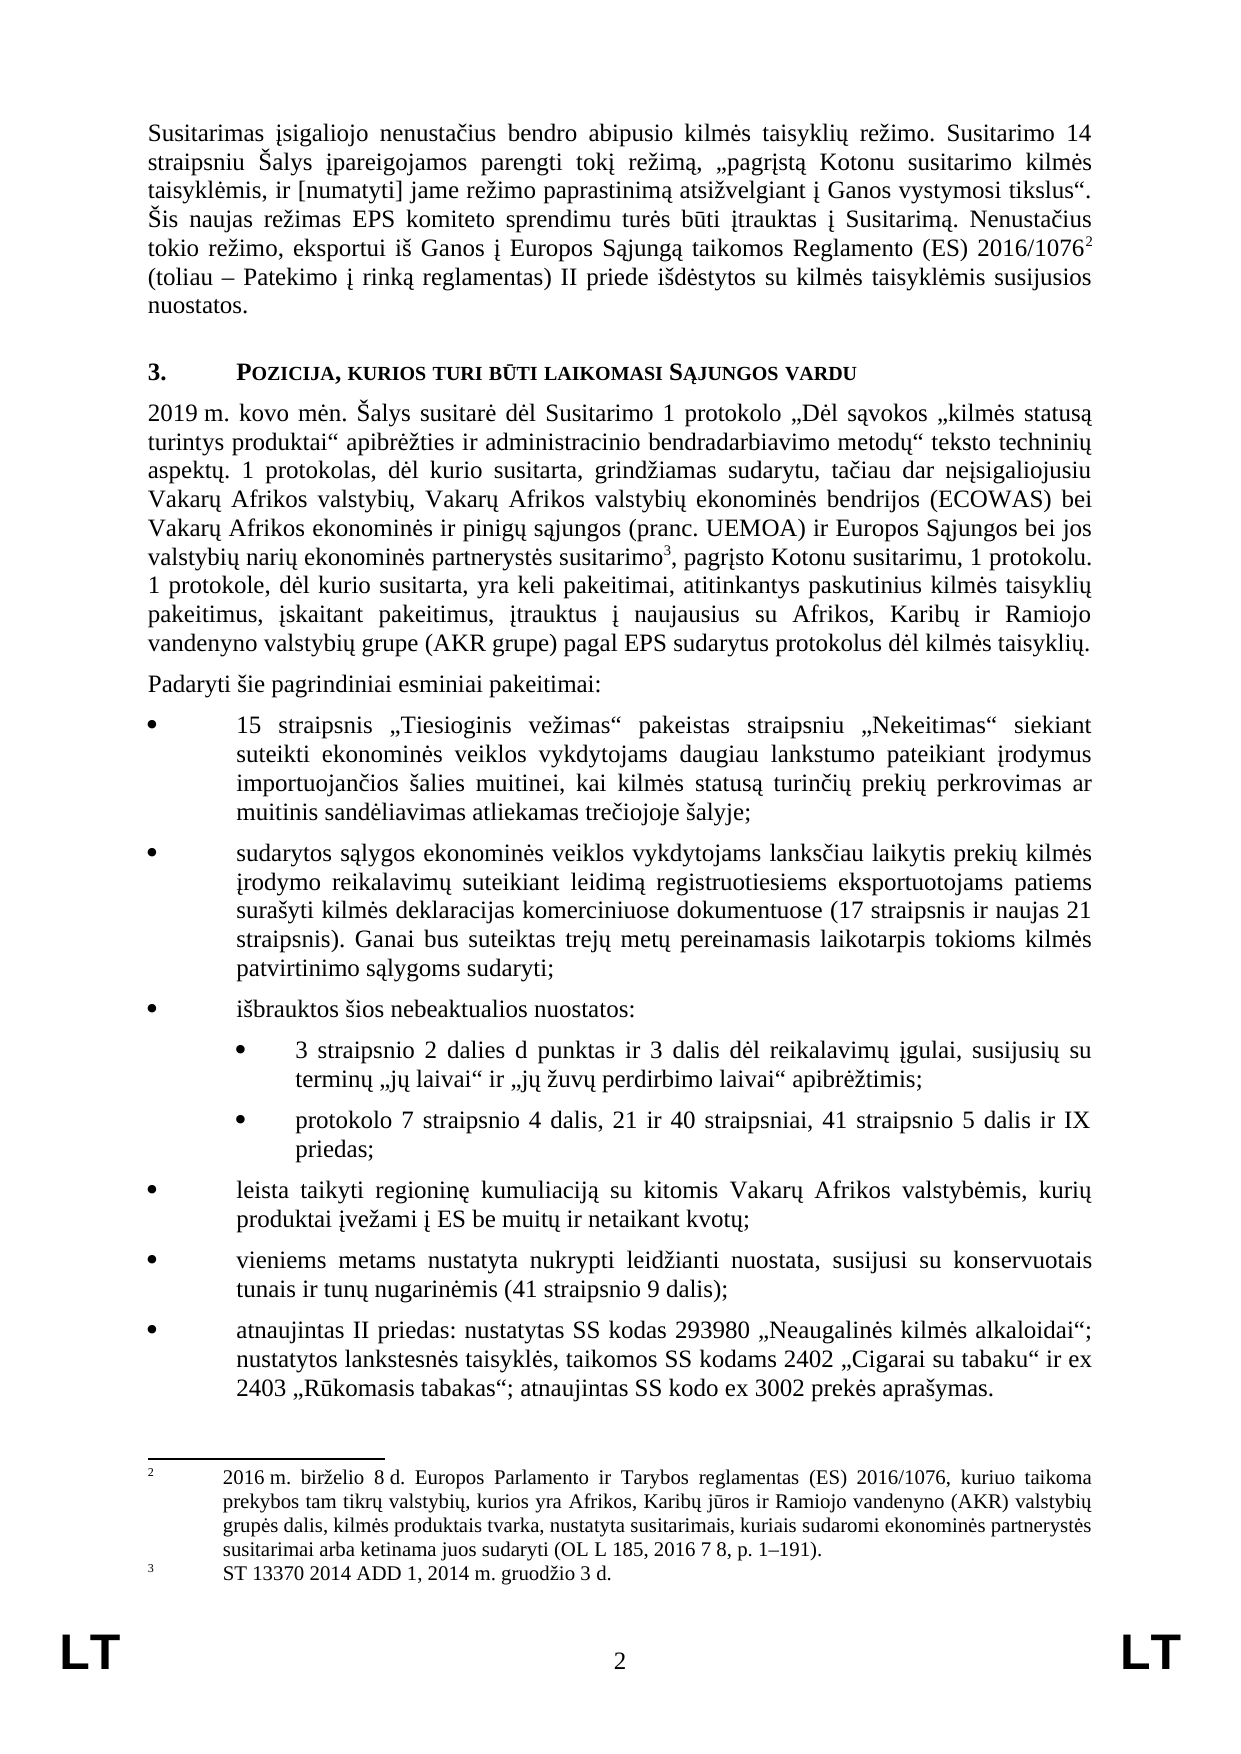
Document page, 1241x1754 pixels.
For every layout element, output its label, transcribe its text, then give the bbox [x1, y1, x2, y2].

text protokolo 7 straipsnio 4 dalis, 21 ir 40 straipsniai, 41 straipsnio 5 dalis ir IX priedas; [236, 1106, 1093, 1163]
list 15 straipsnis „Tiesioginis vežimas“ pakeistas straipsniu „Nekeitimas“ siekiant suteikti ekonominės veiklos vykdytojams daugiau lankstumo pateikiant įrodymus importuojančios šalies muitinei, kai kilmės statusą turinčių prekių perkrovimas ar muitinis sandėliavimas atliekamas trečiojoje šalyje; [148, 711, 1093, 826]
text vieniems metams nustatyta nukrypti leidžianti nuostata, susijusi su konservuotais tunais ir tunų nugarinėmis (41 straipsnio 9 dalis); [148, 1246, 1093, 1303]
text Susitarimas įsigaliojo nenustačius bendro abipusio kilmės taisyklių režimo. Susitarimo 14 straipsniu Šalys įpareigojamos parengti tokį režimą, „pagrįstą Kotonu susitarimo kilmės taisyklėmis, ir [numatyti] jame režimo paprastinimą atsižvelgiant į Ganos vystymosi tikslus“. Šis naujas režimas EPS komiteto sprendimu turės būti įtrauktas į Susitarimą. Nenustačius tokio režimo, eksportui iš Ganos į Europos Sąjungą taikomos Reglamento (ES) 2016/1076 (toliau – Patekimo į rinką reglamentas) II priede išdėstytos su kilmės taisyklėmis susijusios nuostatos. [148, 118, 1093, 319]
text 2019 m. kovo mėn. Šalys susitarė dėl Susitarimo 1 protokolo „Dėl sąvokos „kilmės statusą turintys produktai“ apibrėžties ir administracinio bendradarbiavimo metodų“ teksto techninių aspektų. 1 protokolas, dėl kurio susitarta, grindžiamas sudarytu, tačiau dar neįsigaliojusiu Vakarų Afrikos valstybių, Vakarų Afrikos valstybių ekonominės bendrijos (ECOWAS) bei Vakarų Afrikos ekonominės ir pinigų sąjungos (pranc. UEMOA) ir Europos Sąjungos bei jos valstybių narių ekonominės partnerystės susitarimo, pagrįsto Kotonu susitarimu, 1 protokolu. 1 protokole, dėl kurio susitarta, yra keli pakeitimai, atitinkantys paskutinius kilmės taisyklių pakeitimus, įskaitant pakeitimus, įtrauktus į naujausius su Afrikos, Karibų ir Ramiojo vandenyno valstybių grupe (AKR grupe) pagal EPS sudarytus protokolus dėl kilmės taisyklių. [148, 398, 1093, 657]
text Padaryti šie pagrindiniai esminiai pakeitimai: [148, 669, 1093, 698]
list 3 straipsnio 2 dalies d punktas ir 3 dalis dėl reikalavimų įgulai, susijusių su terminų „jų laivai“ ir „jų žuvų perdirbimo laivai“ apibrėžtimis; [236, 1036, 1093, 1093]
text sudarytos sąlygos ekonominės veiklos vykdytojams lanksčiau laikytis prekių kilmės įrodymo reikalavimų suteikiant leidimą registruotiesiems eksportuotojams patiems surašyti kilmės deklaracijas komerciniuose dokumentuose (17 straipsnis ir naujas 21 straipsnis). Ganai bus suteiktas trejų metų pereinamasis laikotarpis tokioms kilmės patvirtinimo sąlygoms sudaryti; [148, 838, 1093, 982]
text atnaujintas II priedas: nustatytas SS kodas 293980 „Neaugalinės kilmės alkaloidai“; nustatytos lankstesnės taisyklės, taikomos SS kodams 2402 „Cigarai su tabaku“ ir ex 2403 „Rūkomasis tabakas“; atnaujintas SS kodo ex 3002 prekės aprašymas. [148, 1316, 1093, 1402]
subtitle 3. Pozicija, kurios turi būti laikomasi Sąjungos vardu [148, 357, 1093, 386]
text išbrauktos šios nebeaktualios nuostatos: [148, 994, 1093, 1023]
text leista taikyti regioninę kumuliaciją su kitomis Vakarų Afrikos valstybėmis, kurių produktai įvežami į ES be muitų ir netaikant kvotų; [148, 1176, 1093, 1233]
